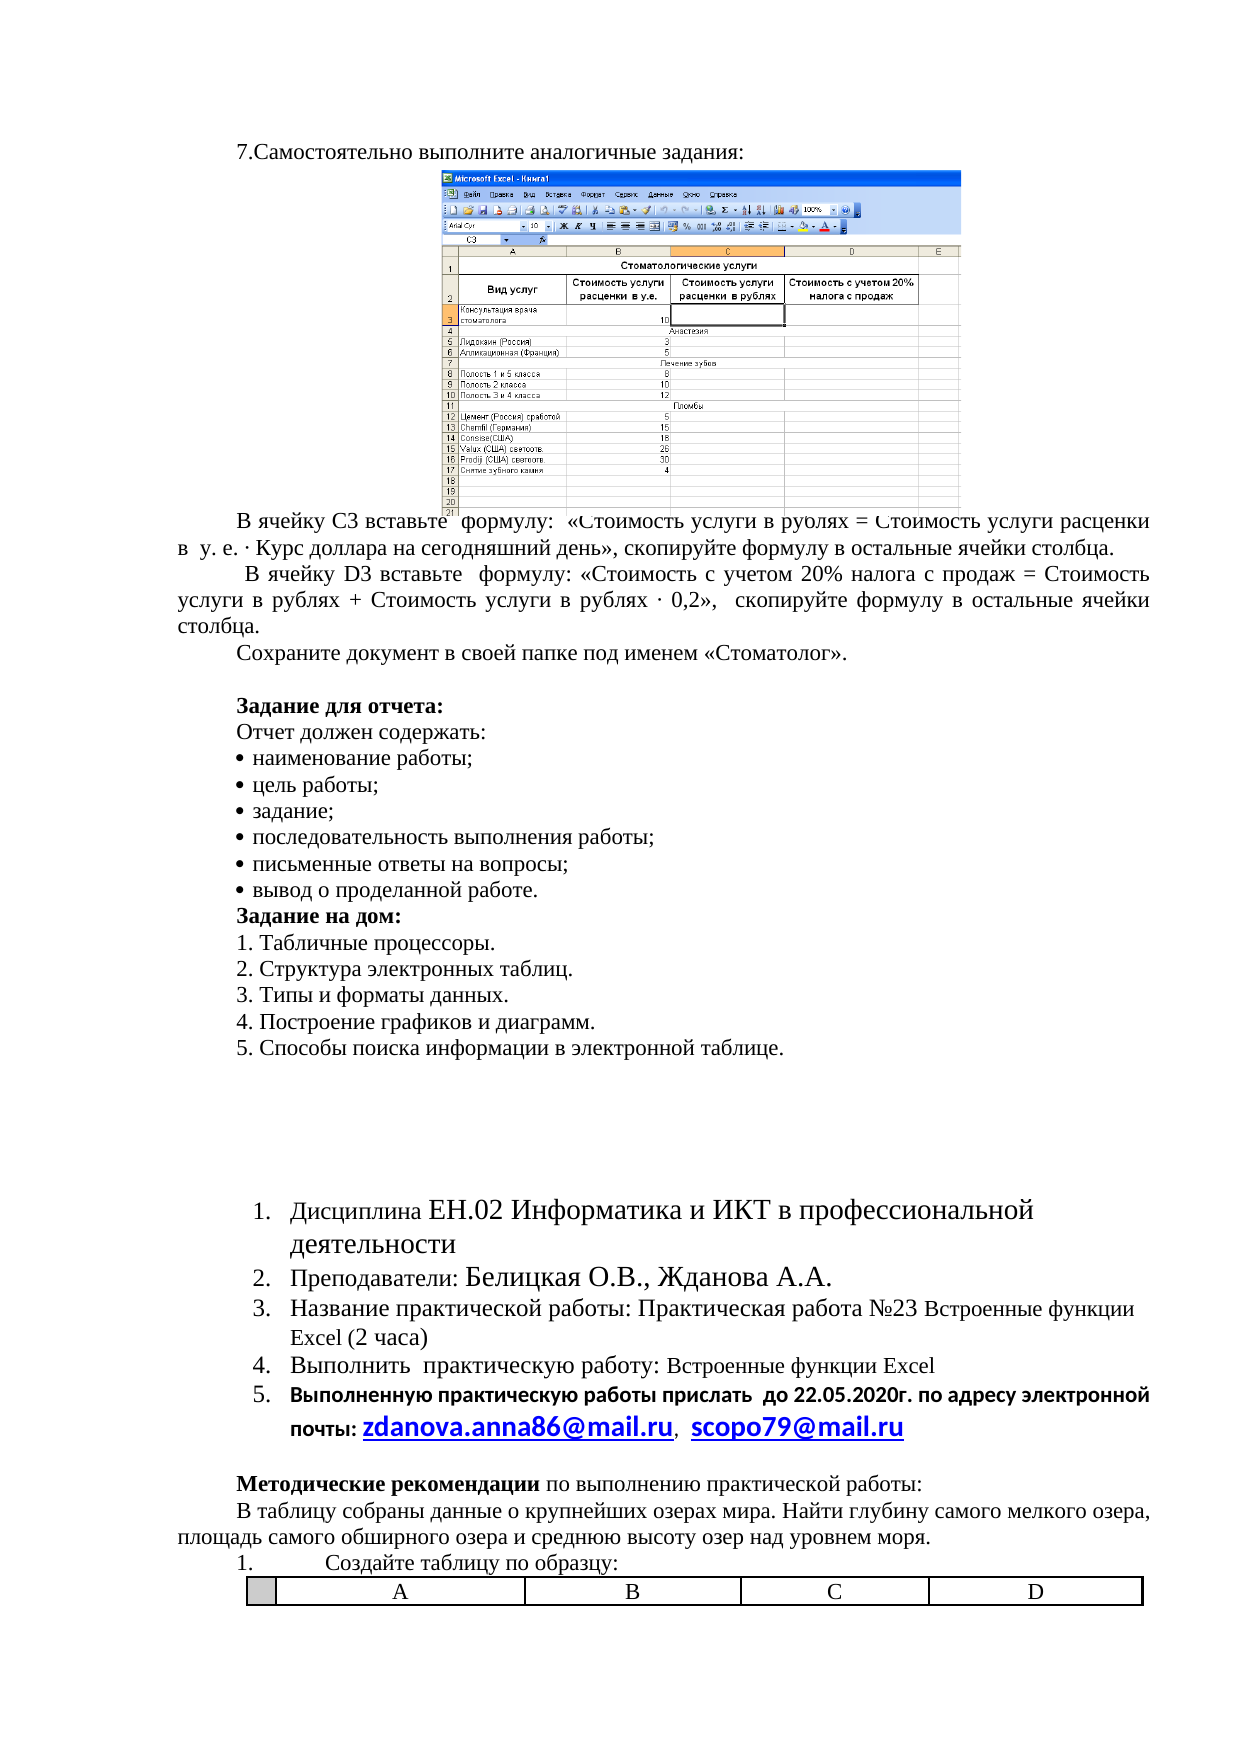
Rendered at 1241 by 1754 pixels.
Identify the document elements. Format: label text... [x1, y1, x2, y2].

table_header D [930, 1578, 1141, 1604]
text 2. Структура электронных таблиц. [177, 955, 1152, 982]
text Сохраните документ в своей папке под именем «Стоматолог». [177, 639, 1152, 665]
list Дисциплина ЕН.02 Информатика и ИКТ в профессиональной деятельности [252, 1192, 1152, 1259]
text 4. Построение графиков и диаграмм. [177, 1008, 1152, 1034]
list Название практической работы: Практическая работа №23 Встроенные функции Excel (2 часа) [252, 1293, 1152, 1351]
text 5. Способы поиска информации в электронной таблице. [177, 1034, 1152, 1061]
list письменные ответы на вопросы; [177, 850, 1152, 876]
text Отчет должен содержать: [177, 718, 1152, 744]
text 3. Типы и форматы данных. [177, 982, 1152, 1008]
list Преподаватели: Белицкая О.В., Жданова А.А. [252, 1259, 1152, 1293]
text Задание на дом: [177, 902, 1152, 929]
table_header А [277, 1578, 524, 1604]
table_header [248, 1578, 275, 1604]
list Создайте таблицу по образцу: [177, 1549, 1152, 1576]
text В ячейку D3 вставьте формулу: «Стоимость с учетом 20% налога с продаж = Стоимость услуги в рублях + Стоимость услуги в рублях ∙ 0,2», скопируйте формулу в остальные ячейки столбца. [177, 560, 1152, 639]
list Выполненную практическую работы прислать до 22.05.2020г. по адресу электронной почты: zdanova.anna86@mail.ru, scopo79@mail.ru [252, 1379, 1152, 1444]
text Задание для отчета: [177, 692, 1152, 718]
text 1. Табличные процессоры. [177, 929, 1152, 955]
table_header В [526, 1578, 740, 1604]
text Методические рекомендации по выполнению практической работы: [177, 1470, 1152, 1497]
list последовательность выполнения работы; [177, 823, 1152, 850]
text В таблицу собраны данные о крупнейших озерах мира. Найти глубину самого мелкого озера, площадь самого обширного озера и среднюю высоту озер над уровнем моря. [177, 1497, 1152, 1549]
list Выполнить практическую работу: Встроенные функции Excel [252, 1351, 1152, 1379]
picture [441, 170, 962, 516]
list задание; [177, 797, 1152, 823]
list цель работы; [177, 771, 1152, 797]
text В ячейку С3 вставьте формулу: «Стоимость услуги в рублях = Стоимость услуги расценки в у. е. ∙ Курс доллара на сегодняшний день», скопируйте формулу в остальные ячейки столбца. [177, 507, 1152, 560]
table_header С [742, 1578, 928, 1604]
list вывод о проделанной работе. [177, 876, 1152, 902]
list наименование работы; [177, 744, 1152, 771]
text 7.Самостоятельно выполните аналогичные задания: [177, 138, 1152, 164]
